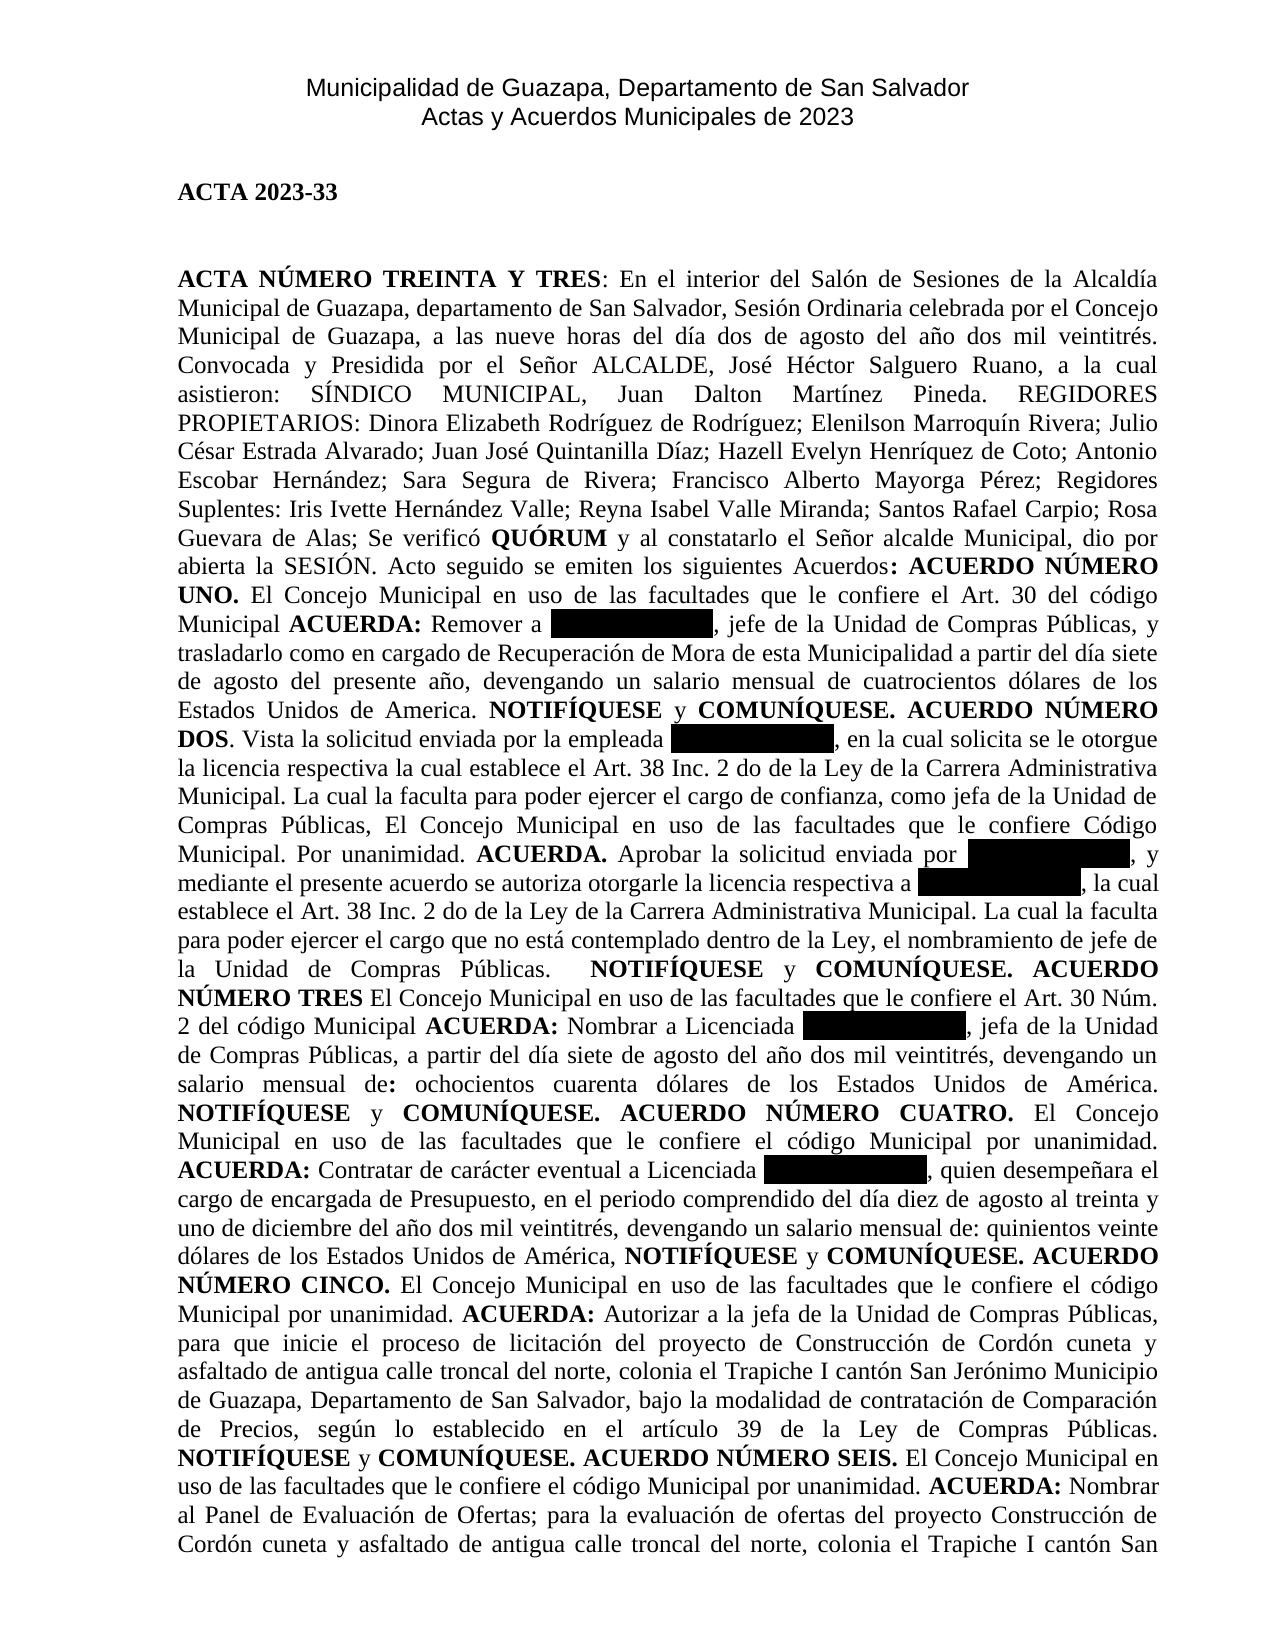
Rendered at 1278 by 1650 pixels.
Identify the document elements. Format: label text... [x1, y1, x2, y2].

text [177, 551, 1159, 1558]
text ACTA 2023-33 [177, 177, 1159, 206]
